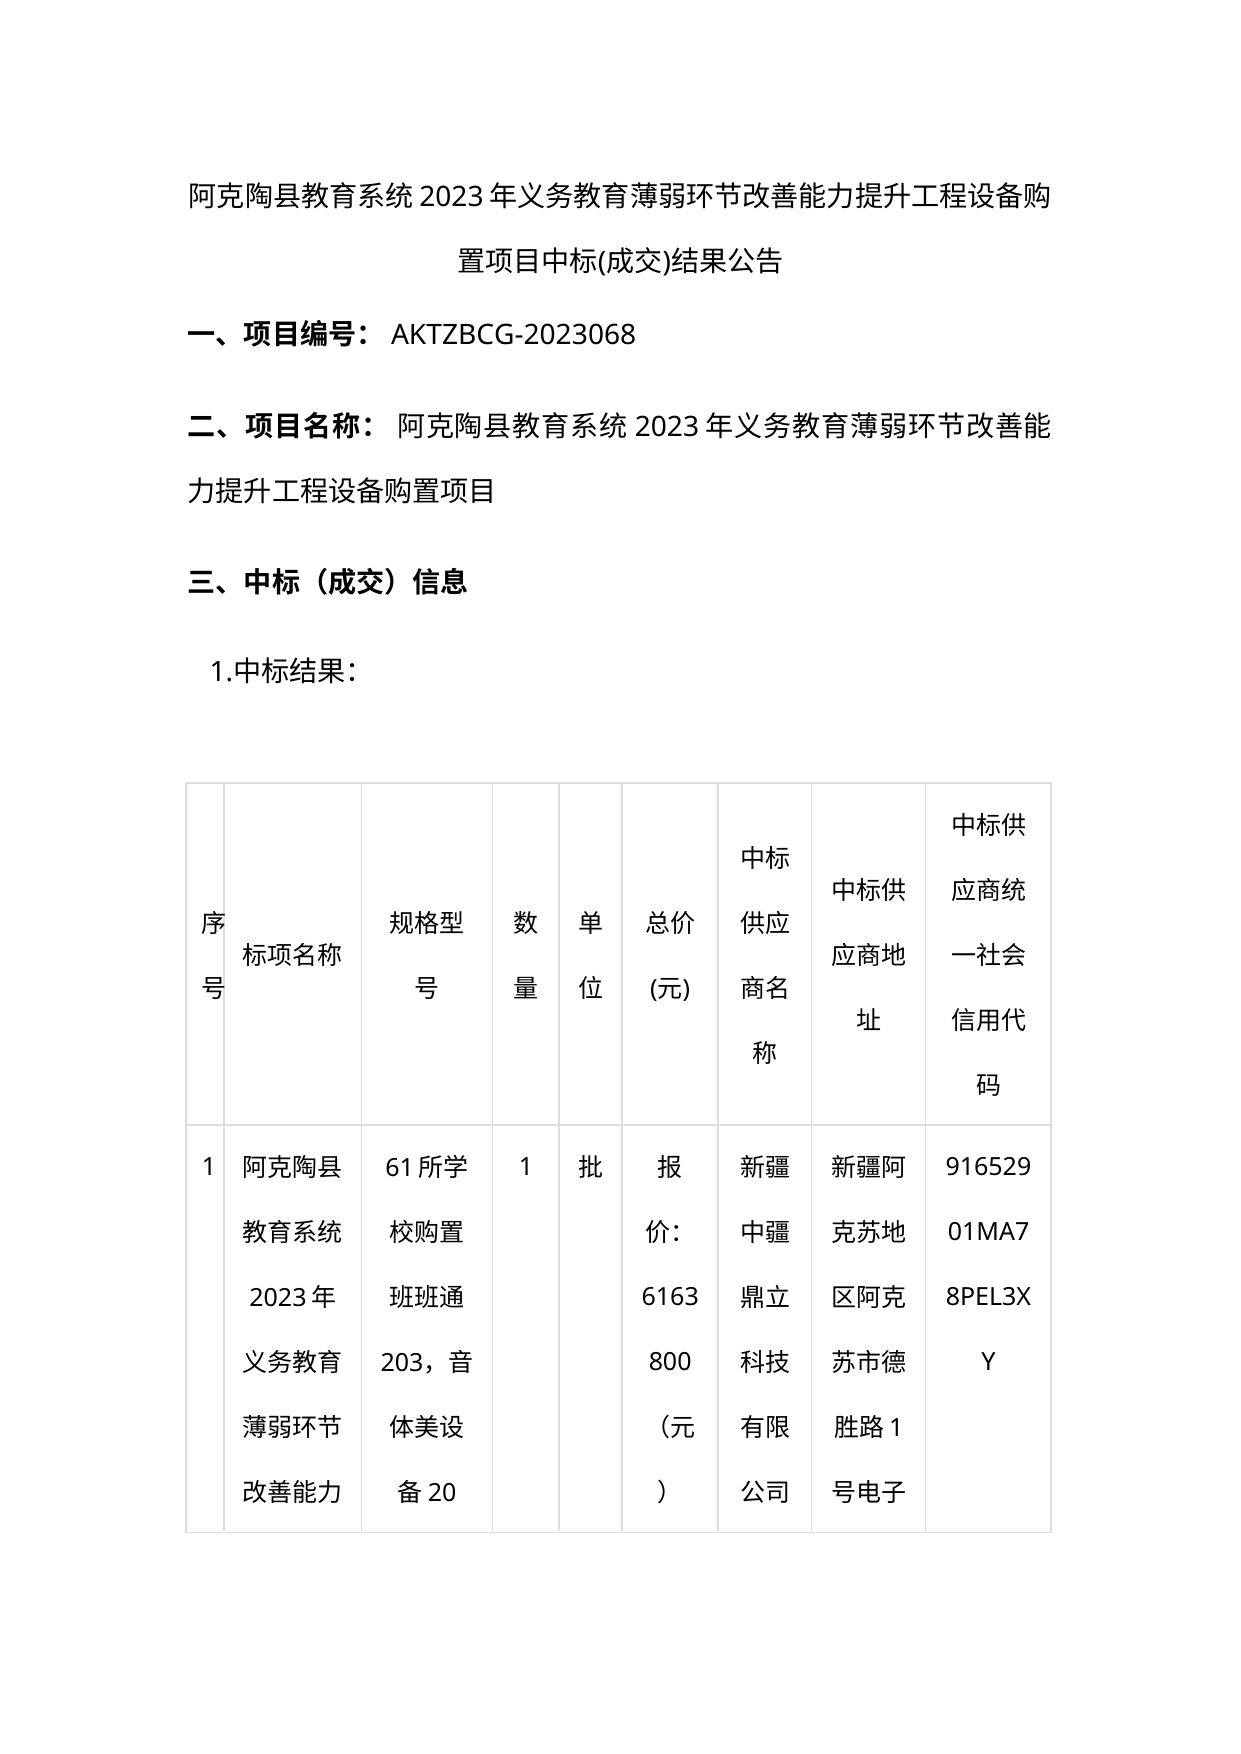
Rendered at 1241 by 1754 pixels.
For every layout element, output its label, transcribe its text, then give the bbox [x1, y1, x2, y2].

table_header 数量 [493, 784, 558, 1124]
table_cell 1 [187, 1126, 223, 1531]
table_cell 批 [560, 1126, 621, 1531]
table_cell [362, 1126, 492, 1531]
text 1.中标结果： [187, 636, 1053, 701]
table_cell 1 [493, 1126, 558, 1531]
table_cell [225, 1126, 361, 1531]
text 三、中标（成交）信息 [187, 548, 1053, 613]
table_header 中标供应商地址 [812, 784, 925, 1124]
table_header 单位 [560, 784, 621, 1124]
table_cell 91652901MA78PEL3XY [926, 1126, 1050, 1531]
table_header 总价(元) [623, 784, 717, 1124]
table_header 中标供应商统一社会信用代码 [926, 784, 1050, 1124]
text 一、项目编号： AKTZBCG-2023068 [187, 300, 1053, 365]
table_header 序号 [187, 784, 223, 1124]
table_header 中标供应商名称 [719, 784, 811, 1124]
table_header 规格型号 [362, 784, 492, 1124]
text 阿克陶县教育系统2023年义务教育薄弱环节改善能力提升工程设备购置项目中标(成交)结果公告 [187, 162, 1053, 292]
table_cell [812, 1126, 925, 1531]
text 二、项目名称： 阿克陶县教育系统2023年义务教育薄弱环节改善能力提升工程设备购置项目 [187, 391, 1053, 521]
table_header 标项名称 [225, 784, 361, 1124]
table_cell 报价：6163800（元） [623, 1126, 717, 1531]
table_cell 新疆中疆鼎立科技有限公司 [719, 1126, 811, 1531]
